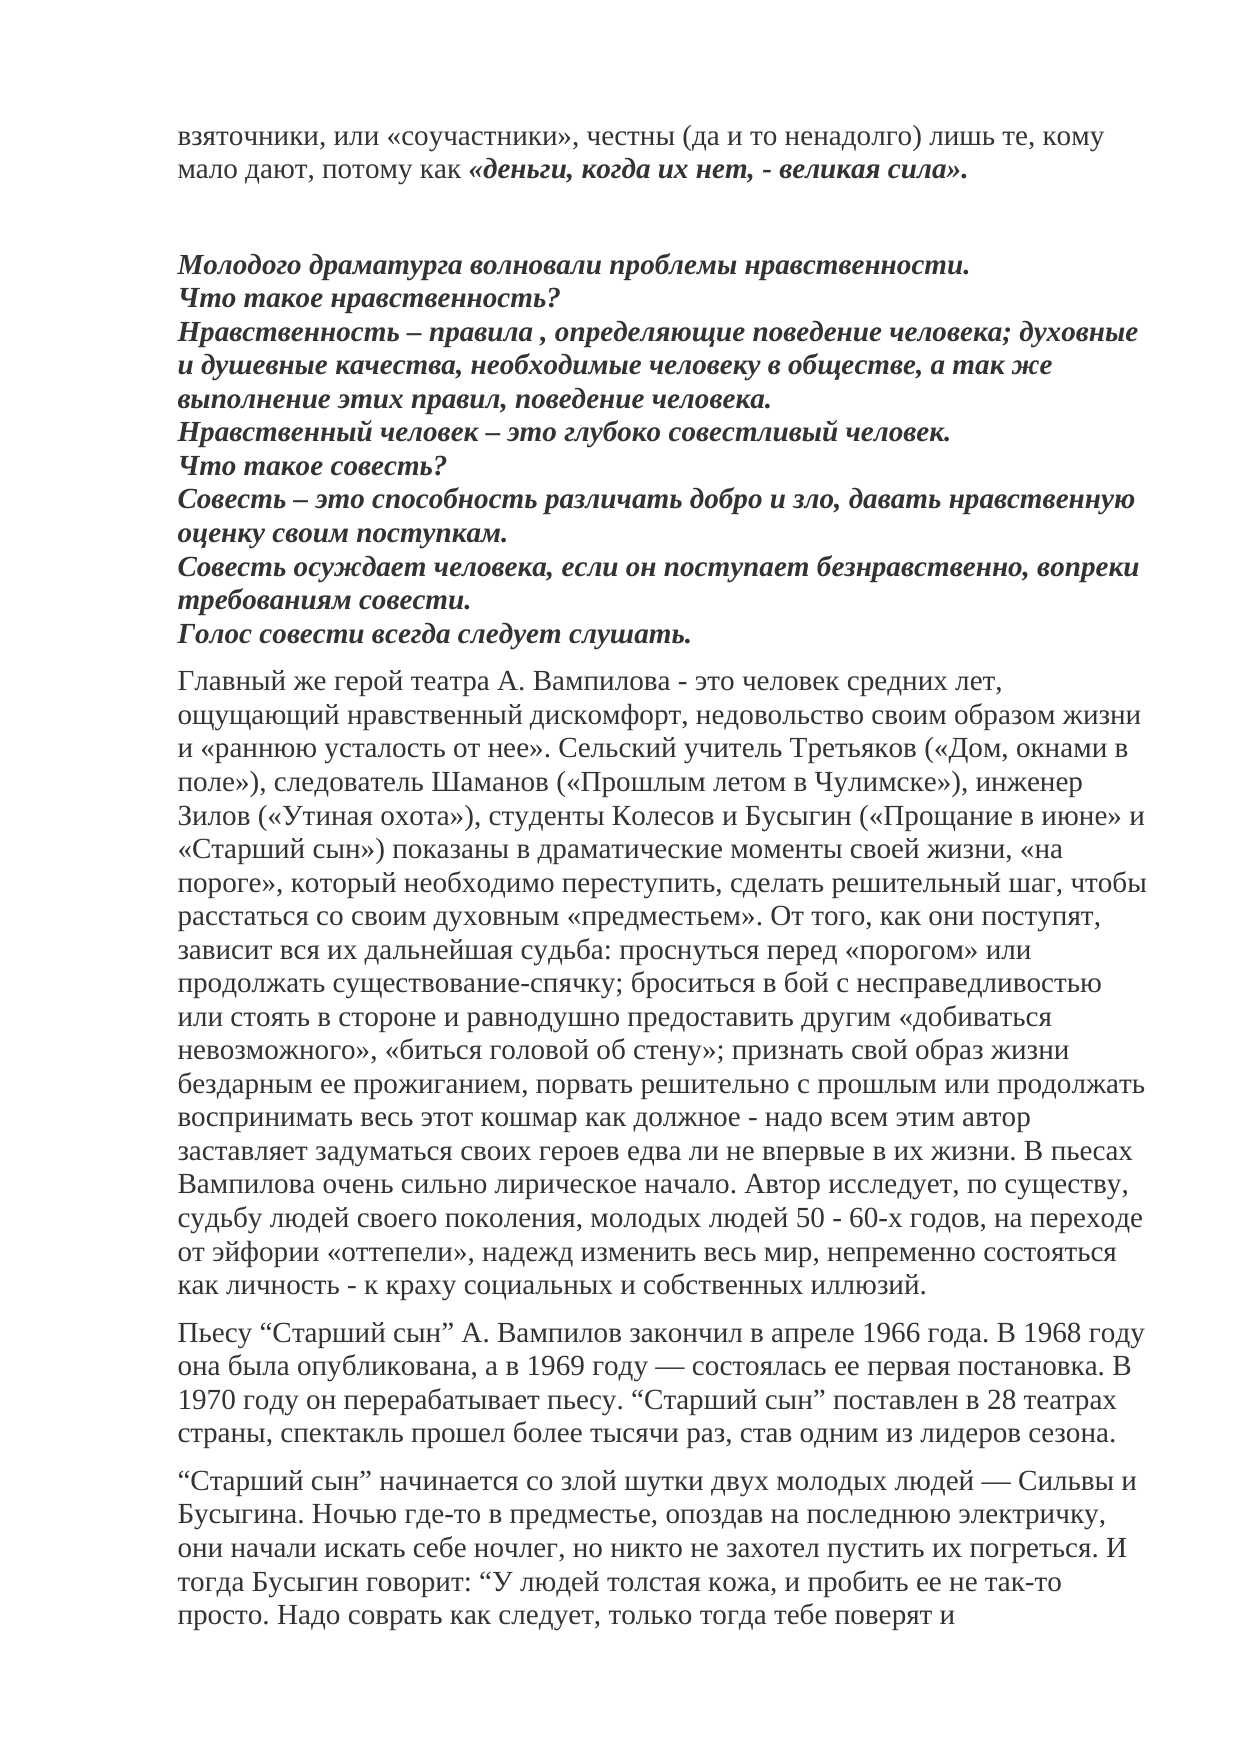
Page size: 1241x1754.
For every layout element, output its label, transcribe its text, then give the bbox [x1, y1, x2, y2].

text Главный же герой театра А. Вампилова - это человек средних лет, ощущающий нравственный дискомфорт, недовольство своим образом жизни и «раннюю усталость от нее». Сельский учитель Третьяков («Дом, окнами в поле»), следователь Шаманов («Прошлым летом в Чулимске»), инженер Зилов («Утиная охота»), студенты Колесов и Бусыгин («Прощание в июне» и «Старший сын») показаны в драматические моменты своей жизни, «на пороге», который необходимо переступить, сделать решительный шаг, чтобы расстаться со своим духовным «предместьем». От того, как они поступят, зависит вся их дальнейшая судьба: проснуться перед «порогом» или продолжать существование-спячку; броситься в бой с несправедливостью или стоять в стороне и равнодушно предоставить другим «добиваться невозможного», «биться головой об стену»; признать свой образ жизни бездарным ее прожиганием, порвать решительно с прошлым или продолжать воспринимать весь этот кошмар как должное - надо всем этим автор заставляет задуматься своих героев едва ли не впервые в их жизни. В пьесах Вампилова очень сильно лирическое начало. Автор исследует, по существу, судьбу людей своего поколения, молодых людей 50 - 60-х годов, на переходе от эйфории «оттепели», надежд изменить весь мир, непременно состояться как личность - к краху социальных и собственных иллюзий. [177, 663, 1152, 1301]
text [177, 118, 1152, 185]
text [177, 1463, 1152, 1631]
text Молодого драматурга волновали проблемы нравственности. Что такое нравственность? Нравственность – правила , определяющие поведение человека; духовные и душевные качества, необходимые человеку в обществе, а так же выполнение этих правил, поведение человека. Нравственный человек – это глубоко совестливый человек. Что такое совесть? Совесть – это способность различать добро и зло, давать нравственную оценку своим поступкам. Совесть осуждает человека, если он поступает безнравственно, вопреки требованиям совести. Голос совести всегда следует слушать. [177, 247, 1152, 649]
text Пьесу “Старший сын” А. Вампилов закончил в апреле 1966 года. В 1968 году она была опубликована, а в 1969 году — состоялась ее первая постановка. В 1970 году он перерабатывает пьесу. “Старший сын” поставлен в 28 театрах страны, спектакль прошел более тысячи раз, став одним из лидеров сезона. [177, 1315, 1152, 1449]
